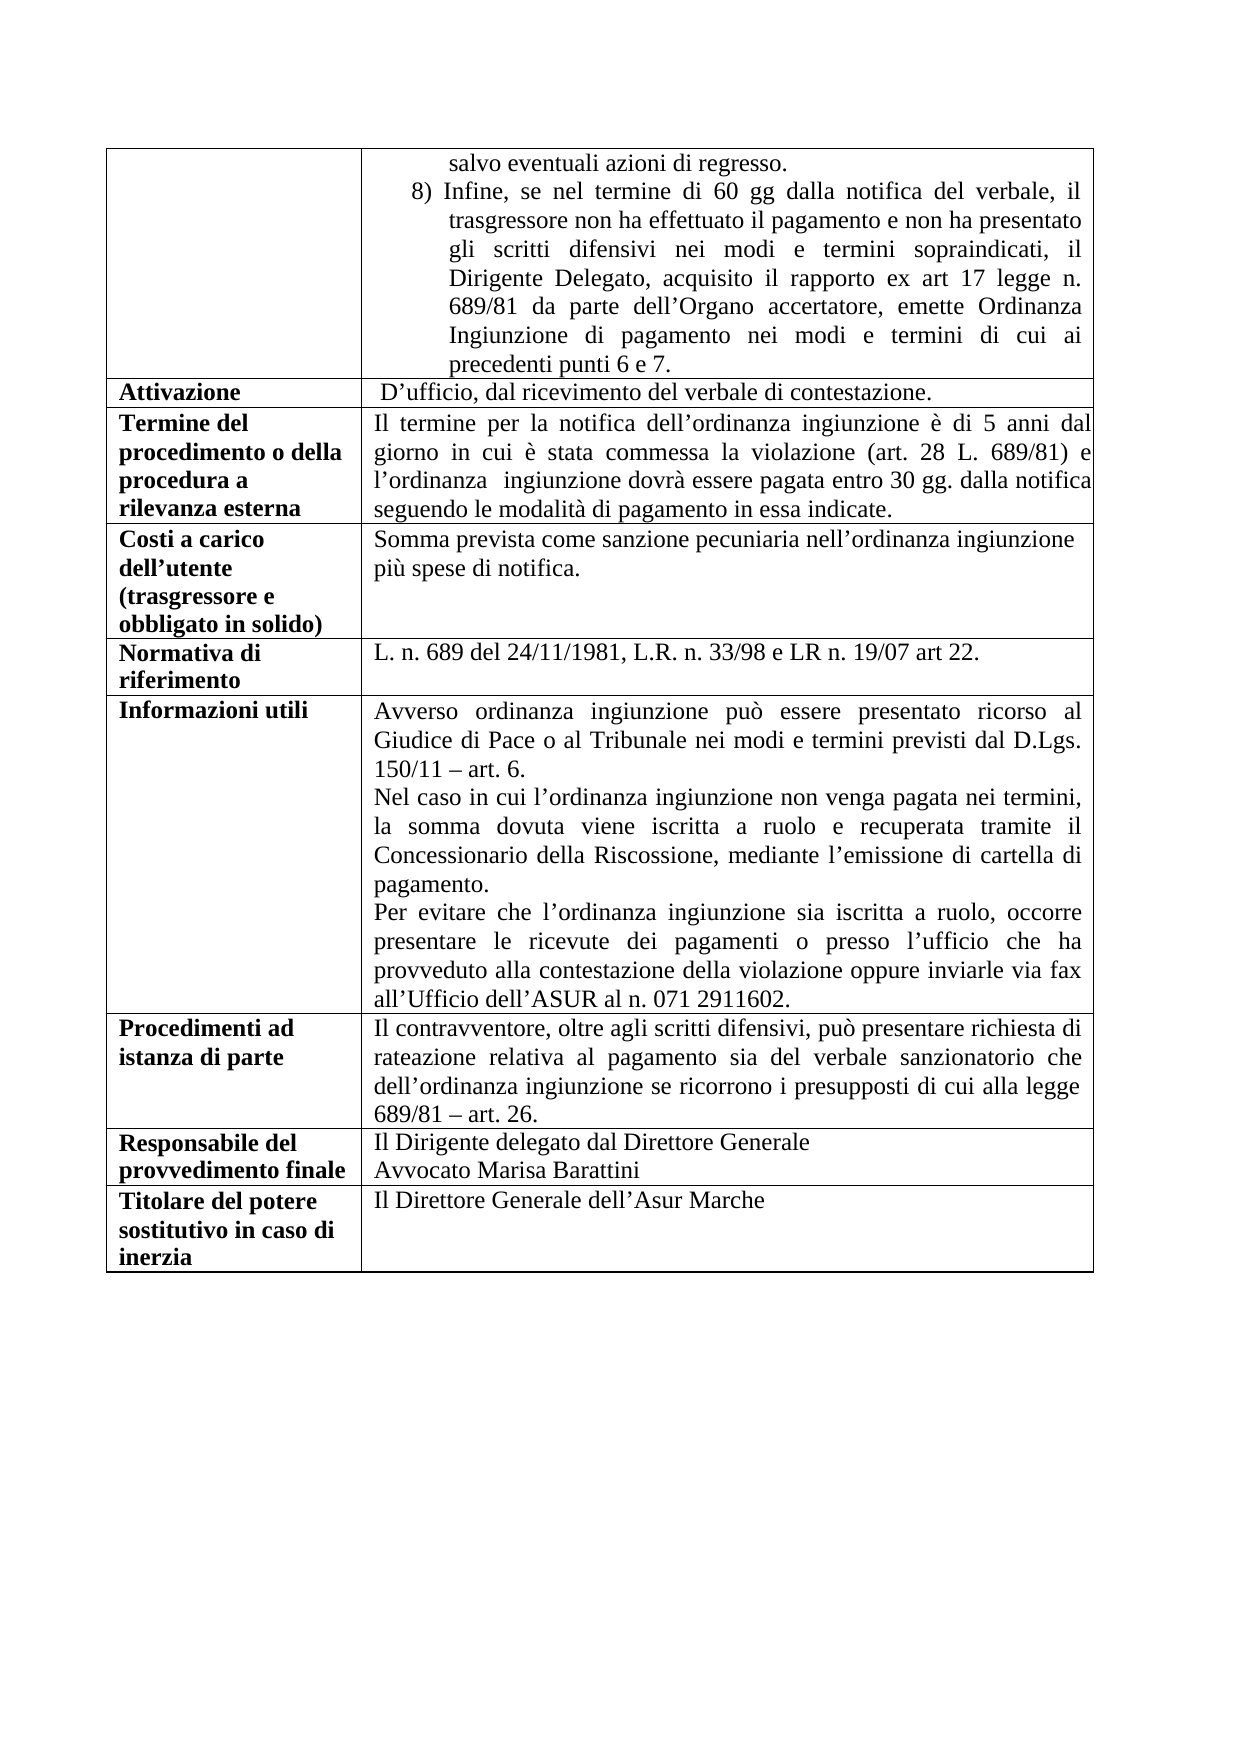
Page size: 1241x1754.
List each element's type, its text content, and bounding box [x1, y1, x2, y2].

table_cell Il termine per la notifica dell’ordinanza ingiunzione è di 5 anni dal giorno in cui è stata commessa la violazione (art. 28 L. 689/81) e l’ordinanza ingiunzione dovrà essere pagata entro 30 gg. dalla notifica seguendo le modalità di pagamento in essa indicate. [362, 408, 1093, 523]
table_cell Costi a carico dell’utente (trasgressore e obbligato in solido) [107, 524, 361, 638]
table_cell Normativa di riferimento [107, 639, 361, 695]
table_cell Avverso ordinanza ingiunzione può essere presentato ricorso al Giudice di Pace o al Tribunale nei modi e termini previsti dal D.Lgs. 150/11 – art. 6. Nel caso in cui l’ordinanza ingiunzione non venga pagata nei termini, la somma dovuta viene iscritta a ruolo e recuperata tramite il Concessionario della Riscossione, mediante l’emissione di cartella di pagamento. Per evitare che l’ordinanza ingiunzione sia iscritta a ruolo, occorre presentare le ricevute dei pagamenti o presso l’ufficio che ha provveduto alla contestazione della violazione oppure inviarle via fax all’Ufficio dell’ASUR al n. 071 2911602. [362, 696, 1093, 1012]
table_cell Termine del procedimento o della procedura a rilevanza esterna [107, 408, 361, 523]
table_cell Il Direttore Generale dell’Asur Marche [362, 1186, 1093, 1271]
table_cell Procedimenti ad istanza di parte [107, 1014, 361, 1128]
table_header salvo eventuali azioni di regresso. 8) Infine, se nel termine di 60 gg dalla notifica del verbale, il trasgressore non ha effettuato il pagamento e non ha presentato gli scritti difensivi nei modi e termini sopraindicati, il Dirigente Delegato, acquisito il rapporto ex art 17 legge n. 689/81 da parte dell’Organo accertatore, emette Ordinanza Ingiunzione di pagamento nei modi e termini di cui ai precedenti punti 6 e 7. [362, 149, 1093, 378]
table_cell Attivazione [107, 379, 361, 407]
table_cell L. n. 689 del 24/11/1981, L.R. n. 33/98 e LR n. 19/07 art 22. [362, 639, 1093, 695]
table_cell Il Dirigente delegato dal Direttore Generale Avvocato Marisa Barattini [362, 1129, 1093, 1185]
table_cell Il contravventore, oltre agli scritti difensivi, può presentare richiesta di rateazione relativa al pagamento sia del verbale sanzionatorio che dell’ordinanza ingiunzione se ricorrono i presupposti di cui alla legge 689/81 – art. 26. [362, 1014, 1093, 1128]
table_cell Responsabile del provvedimento finale [107, 1129, 361, 1185]
table_cell D’ufficio, dal ricevimento del verbale di contestazione. [362, 379, 1093, 407]
table_cell Somma prevista come sanzione pecuniaria nell’ordinanza ingiunzione più spese di notifica. [362, 524, 1093, 638]
table_cell Titolare del potere sostitutivo in caso di inerzia [107, 1186, 361, 1271]
table_cell Informazioni utili [107, 696, 361, 1012]
table_header [107, 149, 361, 378]
